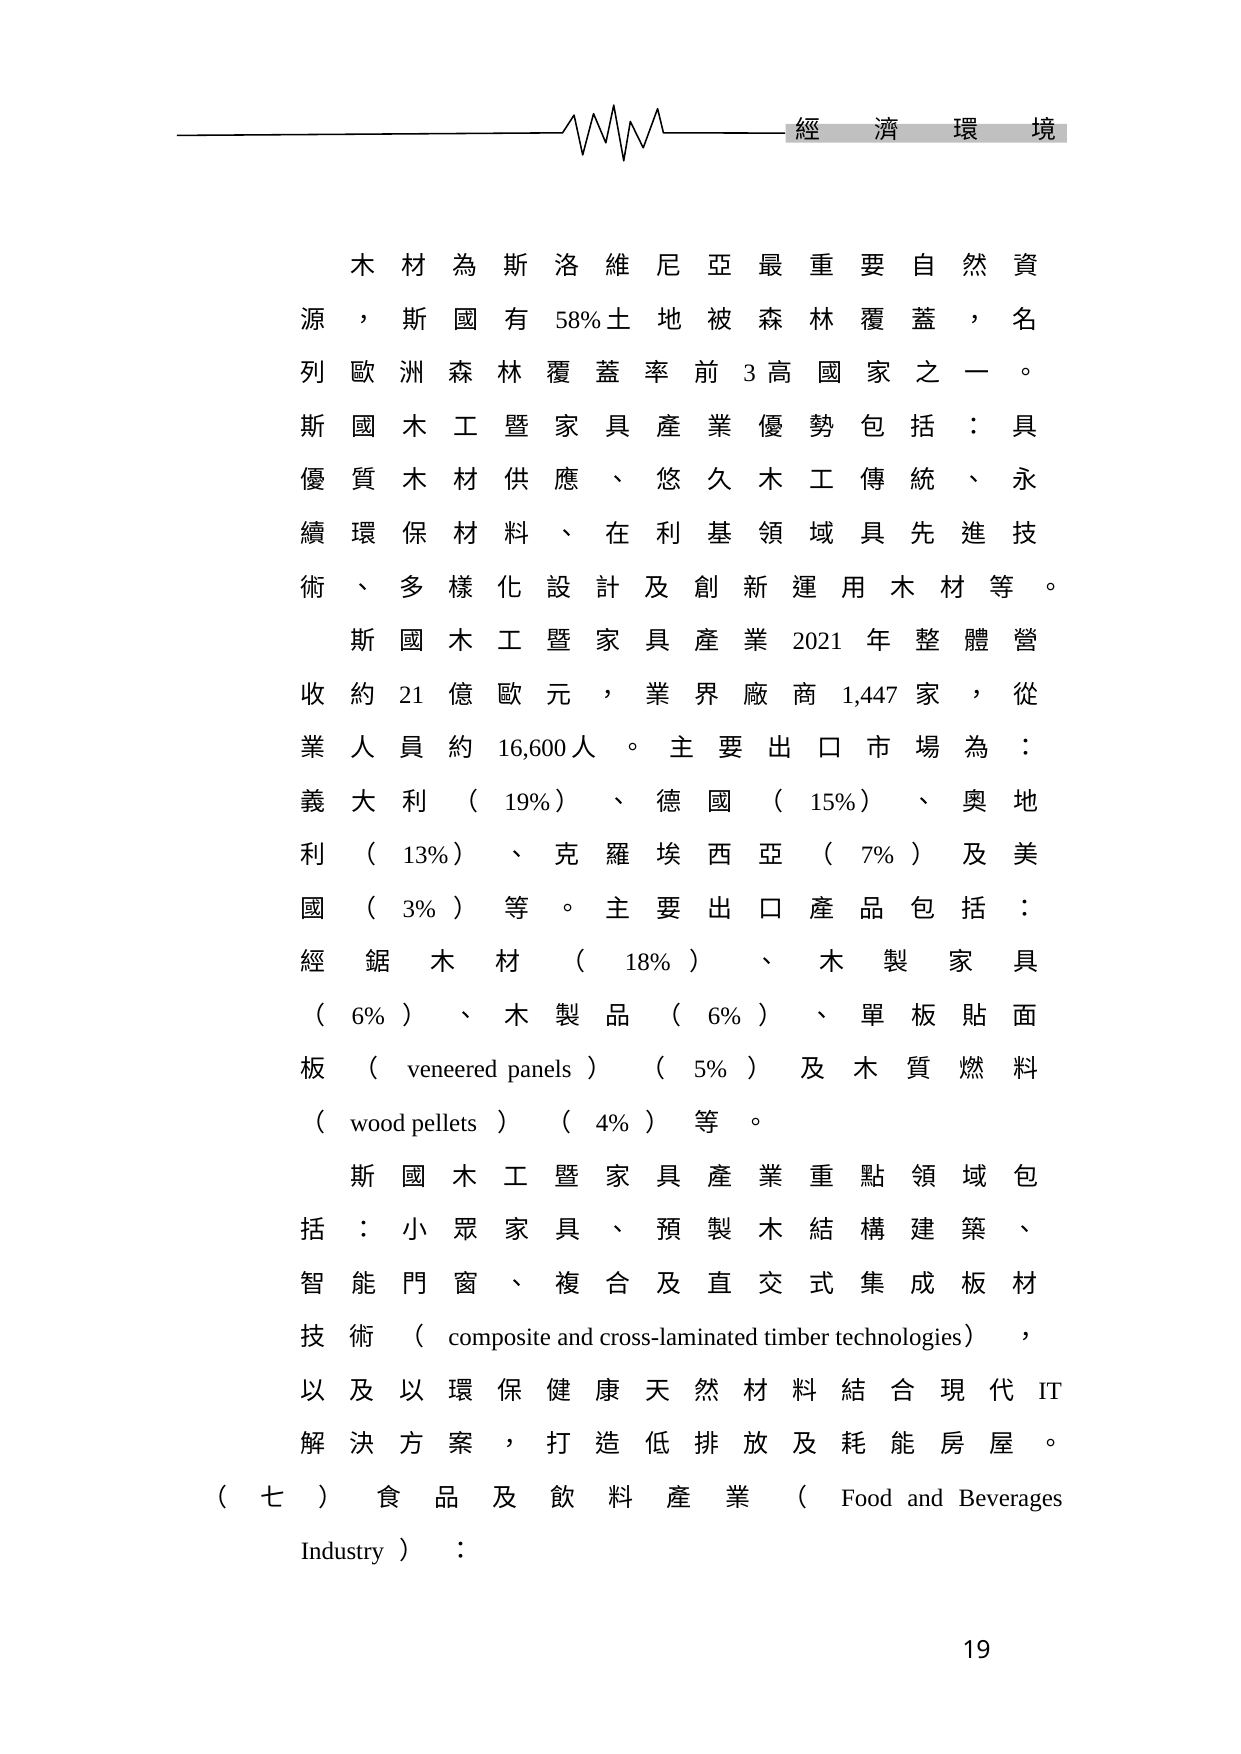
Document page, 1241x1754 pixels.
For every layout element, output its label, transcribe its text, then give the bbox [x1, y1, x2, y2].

text 斯國木工暨家具產業重點領域包括：小眾家具、預製木結構建築、智能門窗、複合及直交式集成板材技術（composite and cross-laminated timber technologies），以及以環保健康天然材料結合現代IT解決方案，打造低排放及耗能房屋。 [276, 1147, 1063, 1469]
text 斯國木工暨家具產業2021年整體營收約21億歐元，業界廠商1,447家，從業人員約16,600人。主要出口市場為：義大利（19%）、德國（15%）、奧地利（13%）、克羅埃西亞（7%）及美國（3%）等。主要出口產品包括：經鋸木材（18%）、木製家具（6%）、木製品（6%）、單板貼面板（veneered panels）（5%）及木質燃料（wood pellets）（4%）等。 [276, 612, 1063, 1147]
text （七）食品及飲料產業（Food and Beverages Industry）： [202, 1469, 1063, 1576]
text 木材為斯洛維尼亞最重要自然資源，斯國有58%土地被森林覆蓋，名列歐洲森林覆蓋率前3高國家之一。斯國木工暨家具產業優勢包括：具優質木材供應、悠久木工傳統、永續環保材料、在利基領域具先進技術、多樣化設計及創新運用木材等。 [276, 237, 1063, 612]
